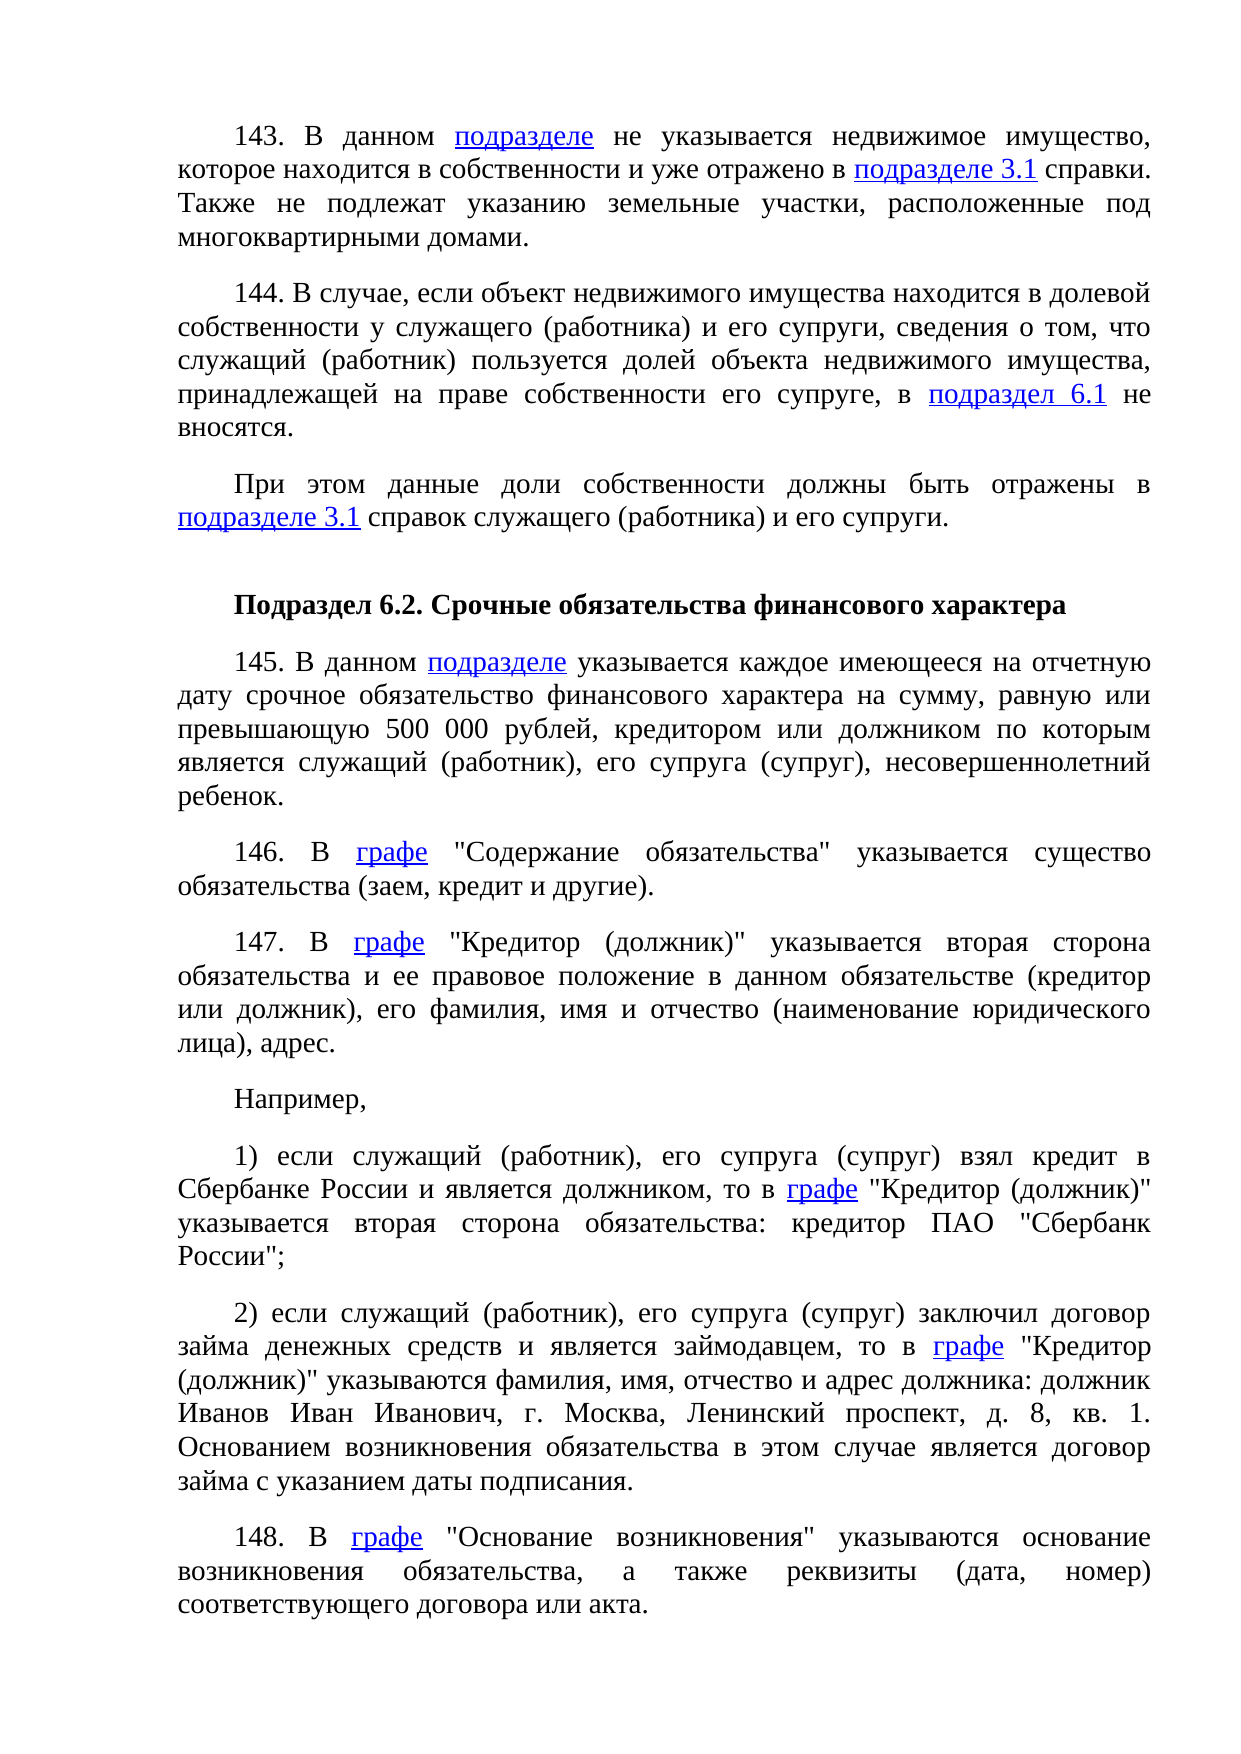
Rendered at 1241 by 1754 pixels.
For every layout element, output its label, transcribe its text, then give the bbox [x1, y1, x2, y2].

text 2) если служащий (работник), его супруга (супруг) заключил договор займа денежных средств и является займодавцем, то в графе "Кредитор (должник)" указываются фамилия, имя, отчество и адрес должника: должник Иванов Иван Иванович, г. Москва, Ленинский проспект, д. 8, кв. 1. Основанием возникновения обязательства в этом случае является договор займа с указанием даты подписания. [177, 1295, 1152, 1496]
text Например, [177, 1081, 1152, 1115]
text При этом данные доли собственности должны быть отражены в подразделе 3.1 справок служащего (работника) и его супруги. [177, 466, 1152, 533]
text 148. В графе "Основание возникновения" указываются основание возникновения обязательства, а также реквизиты (дата, номер) соответствующего договора или акта. [177, 1519, 1152, 1620]
text 145. В данном подразделе указывается каждое имеющееся на отчетную дату срочное обязательство финансового характера на сумму, равную или превышающую 500 000 рублей, кредитором или должником по которым является служащий (работник), его супруга (супруг), несовершеннолетний ребенок. [177, 644, 1152, 811]
title Подраздел 6.2. Срочные обязательства финансового характера [177, 587, 1152, 621]
text 146. В графе "Содержание обязательства" указывается существо обязательства (заем, кредит и другие). [177, 834, 1152, 901]
text 143. В данном подразделе не указывается недвижимое имущество, которое находится в собственности и уже отражено в подразделе 3.1 справки. Также не подлежат указанию земельные участки, расположенные под многоквартирными домами. [177, 118, 1152, 252]
text 147. В графе "Кредитор (должник)" указывается вторая сторона обязательства и ее правовое положение в данном обязательстве (кредитор или должник), его фамилия, имя и отчество (наименование юридического лица), адрес. [177, 924, 1152, 1058]
text 1) если служащий (работник), его супруга (супруг) взял кредит в Сбербанке России и является должником, то в графе "Кредитор (должник)" указывается вторая сторона обязательства: кредитор ПАО "Сбербанк России"; [177, 1138, 1152, 1272]
text 144. В случае, если объект недвижимого имущества находится в долевой собственности у служащего (работника) и его супруги, сведения о том, что служащий (работник) пользуется долей объекта недвижимого имущества, принадлежащей на праве собственности его супруге, в подраздел 6.1 не вносятся. [177, 275, 1152, 443]
